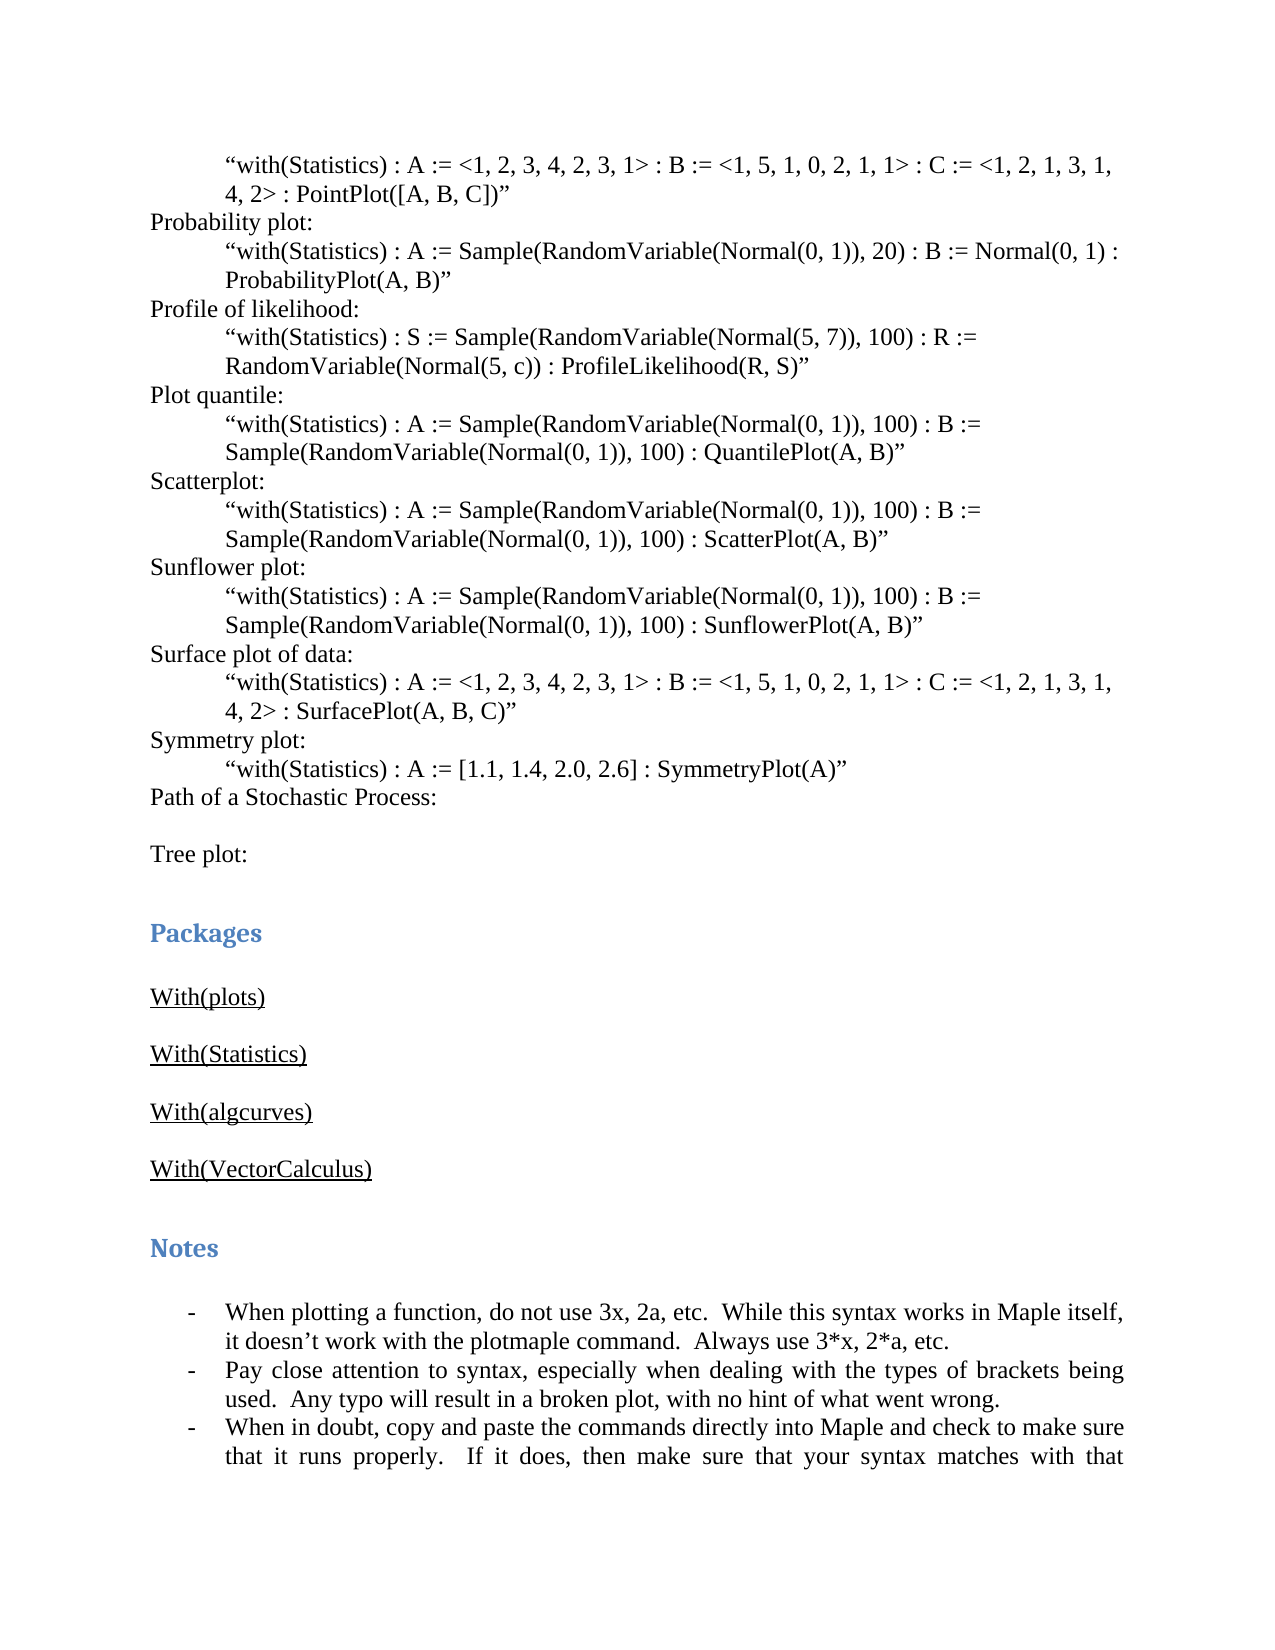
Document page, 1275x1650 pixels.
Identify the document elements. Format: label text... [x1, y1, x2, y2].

subtitle Notes [150, 1233, 1125, 1264]
subtitle Packages [150, 918, 1125, 949]
text Sunflower plot: [150, 552, 1125, 581]
text Symmetry plot: [150, 725, 1125, 754]
text With(Statistics) [150, 1039, 1125, 1068]
text Tree plot: [150, 839, 1125, 868]
text “with(Statistics) : A := Sample(RandomVariable(Normal(0, 1)), 100) : B := Sample(RandomVariable(Normal(0, 1)), 100) : SunflowerPlot(A, B)” [225, 581, 1125, 639]
text “with(Statistics) : A := Sample(RandomVariable(Normal(0, 1)), 100) : B := Sample(RandomVariable(Normal(0, 1)), 100) : QuantilePlot(A, B)” [225, 409, 1125, 466]
text Probability plot: [150, 207, 1125, 236]
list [187, 1412, 1125, 1470]
text “with(Statistics) : A := [1.1, 1.4, 2.0, 2.6] : SymmetryPlot(A)” [150, 754, 1125, 782]
text With(algcurves) [150, 1097, 1125, 1126]
text Profile of likelihood: [150, 294, 1125, 322]
text With(plots) [150, 982, 1125, 1011]
text “with(Statistics) : A := <1, 2, 3, 4, 2, 3, 1> : B := <1, 5, 1, 0, 2, 1, 1> : C := <1, 2, 1, 3, 1, 4, 2> : SurfacePlot(A, B, C)” [225, 667, 1125, 725]
text “with(Statistics) : S := Sample(RandomVariable(Normal(5, 7)), 100) : R := RandomVariable(Normal(5, c)) : ProfileLikelihood(R, S)” [225, 322, 1125, 380]
text “with(Statistics) : A := <1, 2, 3, 4, 2, 3, 1> : B := <1, 5, 1, 0, 2, 1, 1> : C := <1, 2, 1, 3, 1, 4, 2> : PointPlot([A, B, C])” [225, 150, 1125, 207]
list When plotting a function, do not use 3x, 2a, etc. While this syntax works in Maple itself, it doesn’t work with the plotmaple command. Always use 3*x, 2*a, etc. [187, 1297, 1125, 1355]
text “with(Statistics) : A := Sample(RandomVariable(Normal(0, 1)), 20) : B := Normal(0, 1) : ProbabilityPlot(A, B)” [225, 236, 1125, 294]
text Plot quantile: [150, 380, 1125, 409]
text Surface plot of data: [150, 639, 1125, 667]
list Pay close attention to syntax, especially when dealing with the types of brackets being used. Any typo will result in a broken plot, with no hint of what went wrong. [187, 1355, 1125, 1412]
text Scatterplot: [150, 466, 1125, 495]
text Path of a Stochastic Process: [150, 782, 1125, 811]
text “with(Statistics) : A := Sample(RandomVariable(Normal(0, 1)), 100) : B := Sample(RandomVariable(Normal(0, 1)), 100) : ScatterPlot(A, B)” [225, 495, 1125, 552]
text With(VectorCalculus) [150, 1154, 1125, 1183]
